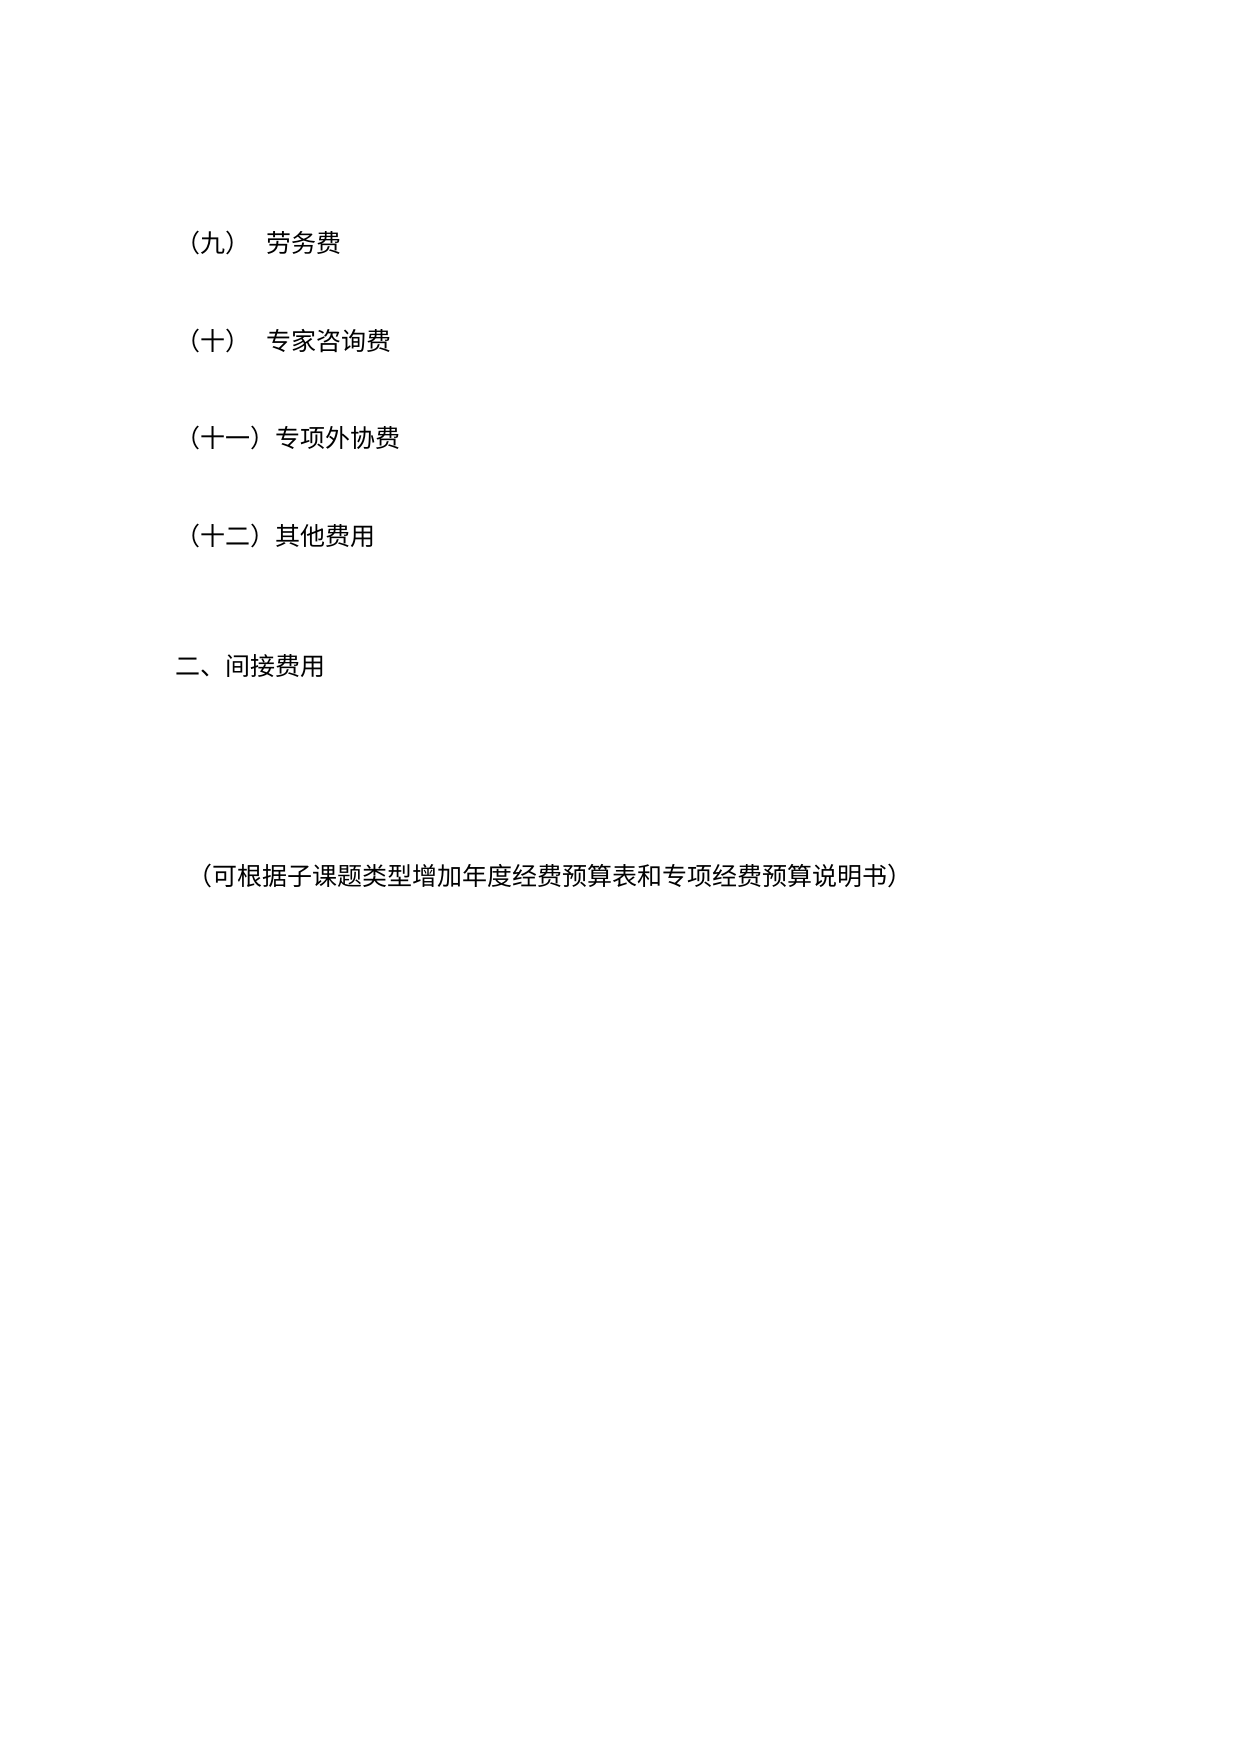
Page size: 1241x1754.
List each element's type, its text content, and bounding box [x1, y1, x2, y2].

text （可根据子课题类型增加年度经费预算表和专项经费预算说明书） [187, 842, 1053, 907]
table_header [160, 162, 1080, 777]
